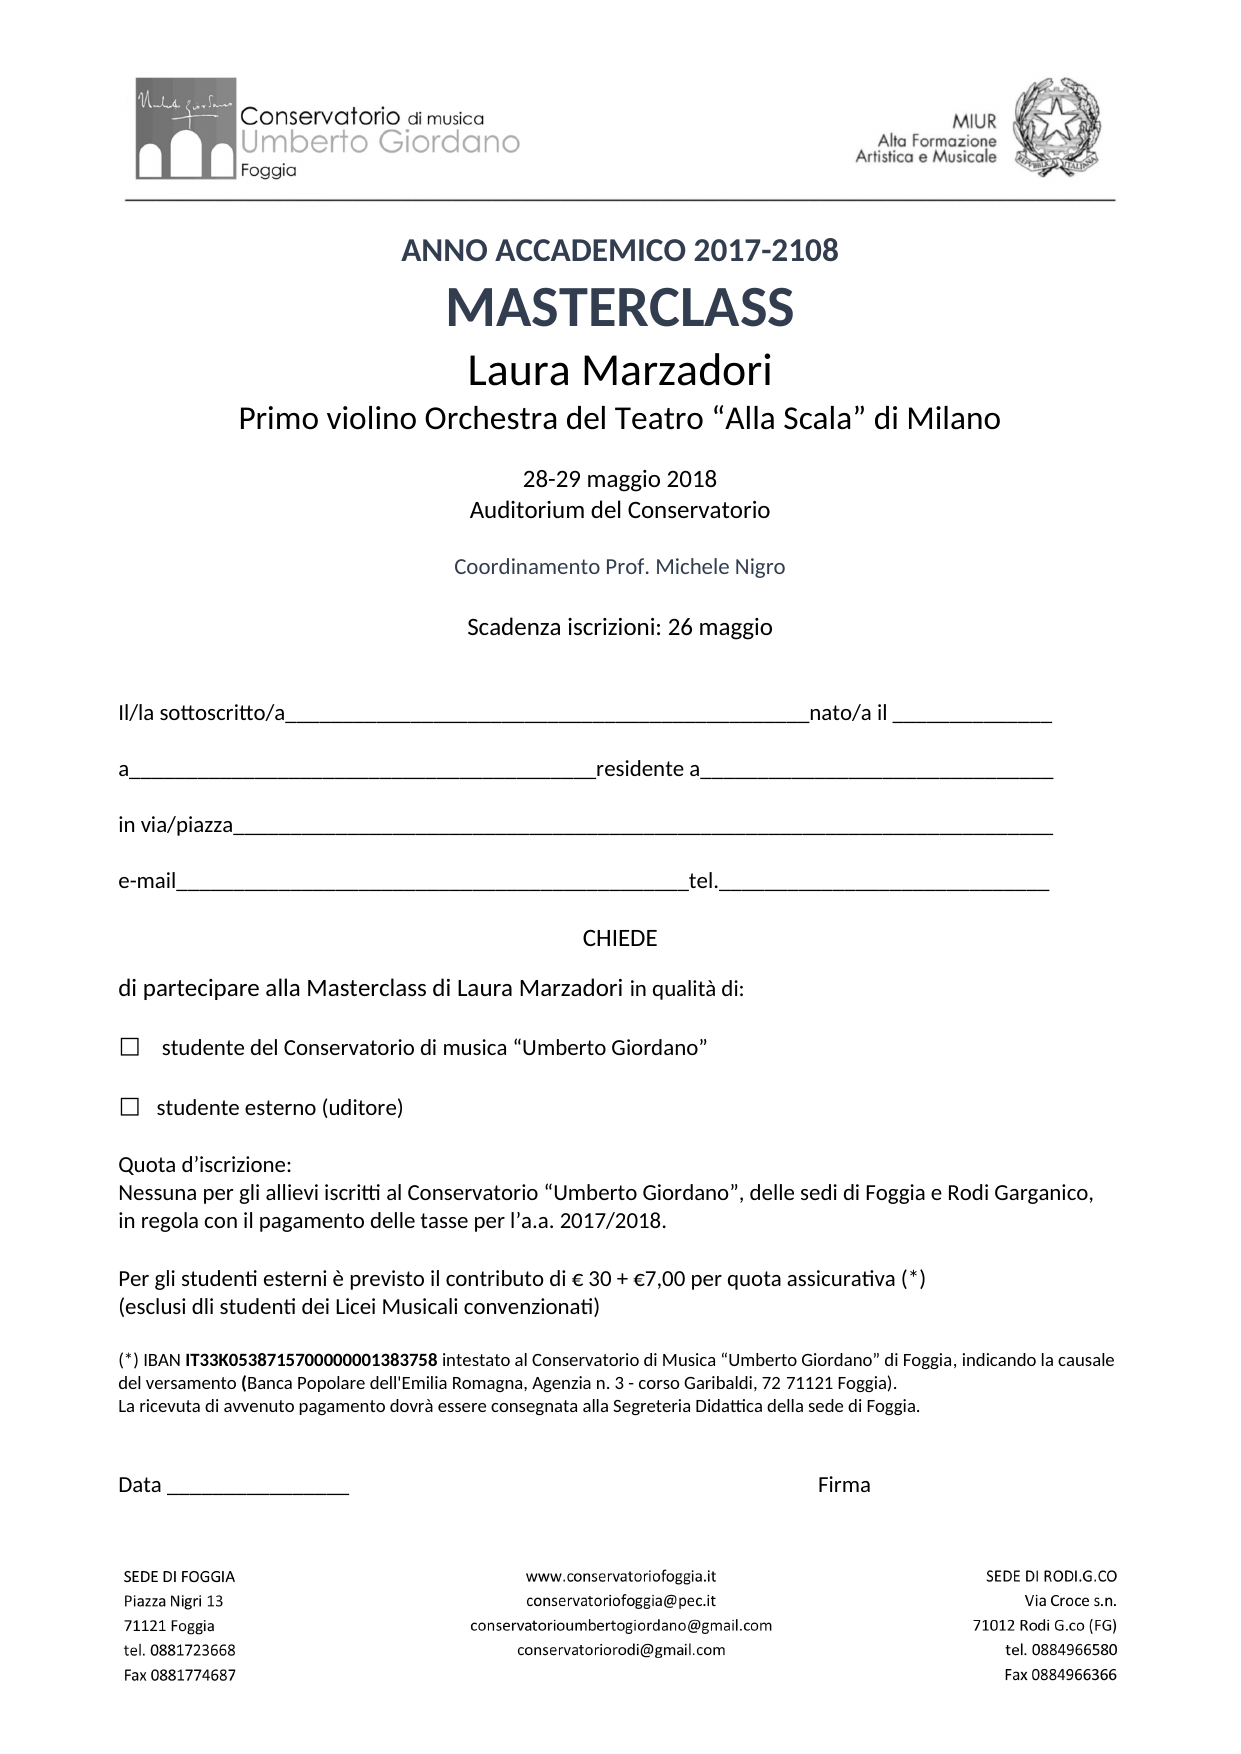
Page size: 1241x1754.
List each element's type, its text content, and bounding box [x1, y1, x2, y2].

text in via/piazza________________________________________________________________________ [118, 810, 1122, 838]
text La ricevuta di avvenuto pagamento dovrà essere consegnata alla Segreteria Didattica della sede di Foggia. [118, 1394, 1122, 1417]
text Data ________________ Firma [118, 1471, 1122, 1498]
text 28-29 maggio 2018 [118, 463, 1122, 494]
picture [118, 59, 1122, 230]
text Auditorium del Conservatorio [118, 494, 1122, 524]
text a_________________________________________residente a_______________________________ [118, 754, 1122, 782]
text di partecipare alla Masterclass di Laura Marzadori in qualità di: [118, 973, 1122, 1003]
text (*) IBAN IT33K0538715700000001383758 intestato al Conservatorio di Musica “Umberto Giordano” di Foggia, indicando la causale del versamento (Banca Popolare dell'Emilia Romagna, Agenzia n. 3 - corso Garibaldi, 72 71121 Foggia). [118, 1348, 1122, 1394]
text CHIEDE [118, 922, 1122, 952]
text ⬜ studente esterno (uditore) [118, 1090, 1122, 1122]
text Scadenza iscrizioni: 26 maggio [118, 611, 1122, 642]
text Nessuna per gli allievi iscritti al Conservatorio “Umberto Giordano”, delle sedi di Foggia e Rodi Garganico, in regola con il pagamento delle tasse per l’a.a. 2017/2018. [118, 1178, 1122, 1234]
text MASTERCLASS [118, 270, 1122, 341]
text Coordinamento Prof. Michele Nigro [118, 552, 1122, 581]
text e-mail_____________________________________________tel._____________________________ [118, 866, 1122, 894]
text Quota d’iscrizione: [118, 1150, 1122, 1178]
text Per gli studenti esterni è previsto il contributo di € 30 + €7,00 per quota assicurativa (*) [118, 1264, 1122, 1292]
text Anno accademico 2017-2108 [118, 230, 1122, 270]
text ⬜ studente del Conservatorio di musica “Umberto Giordano” [118, 1031, 1122, 1062]
text (esclusi dli studenti dei Licei Musicali convenzionati) [118, 1292, 1122, 1320]
picture [118, 1559, 1122, 1719]
text Laura Marzadori [118, 341, 1122, 397]
text Il/la sottoscritto/a______________________________________________nato/a il ______________ [118, 698, 1122, 726]
text Primo violino Orchestra del Teatro “Alla Scala” di Milano [118, 397, 1122, 438]
